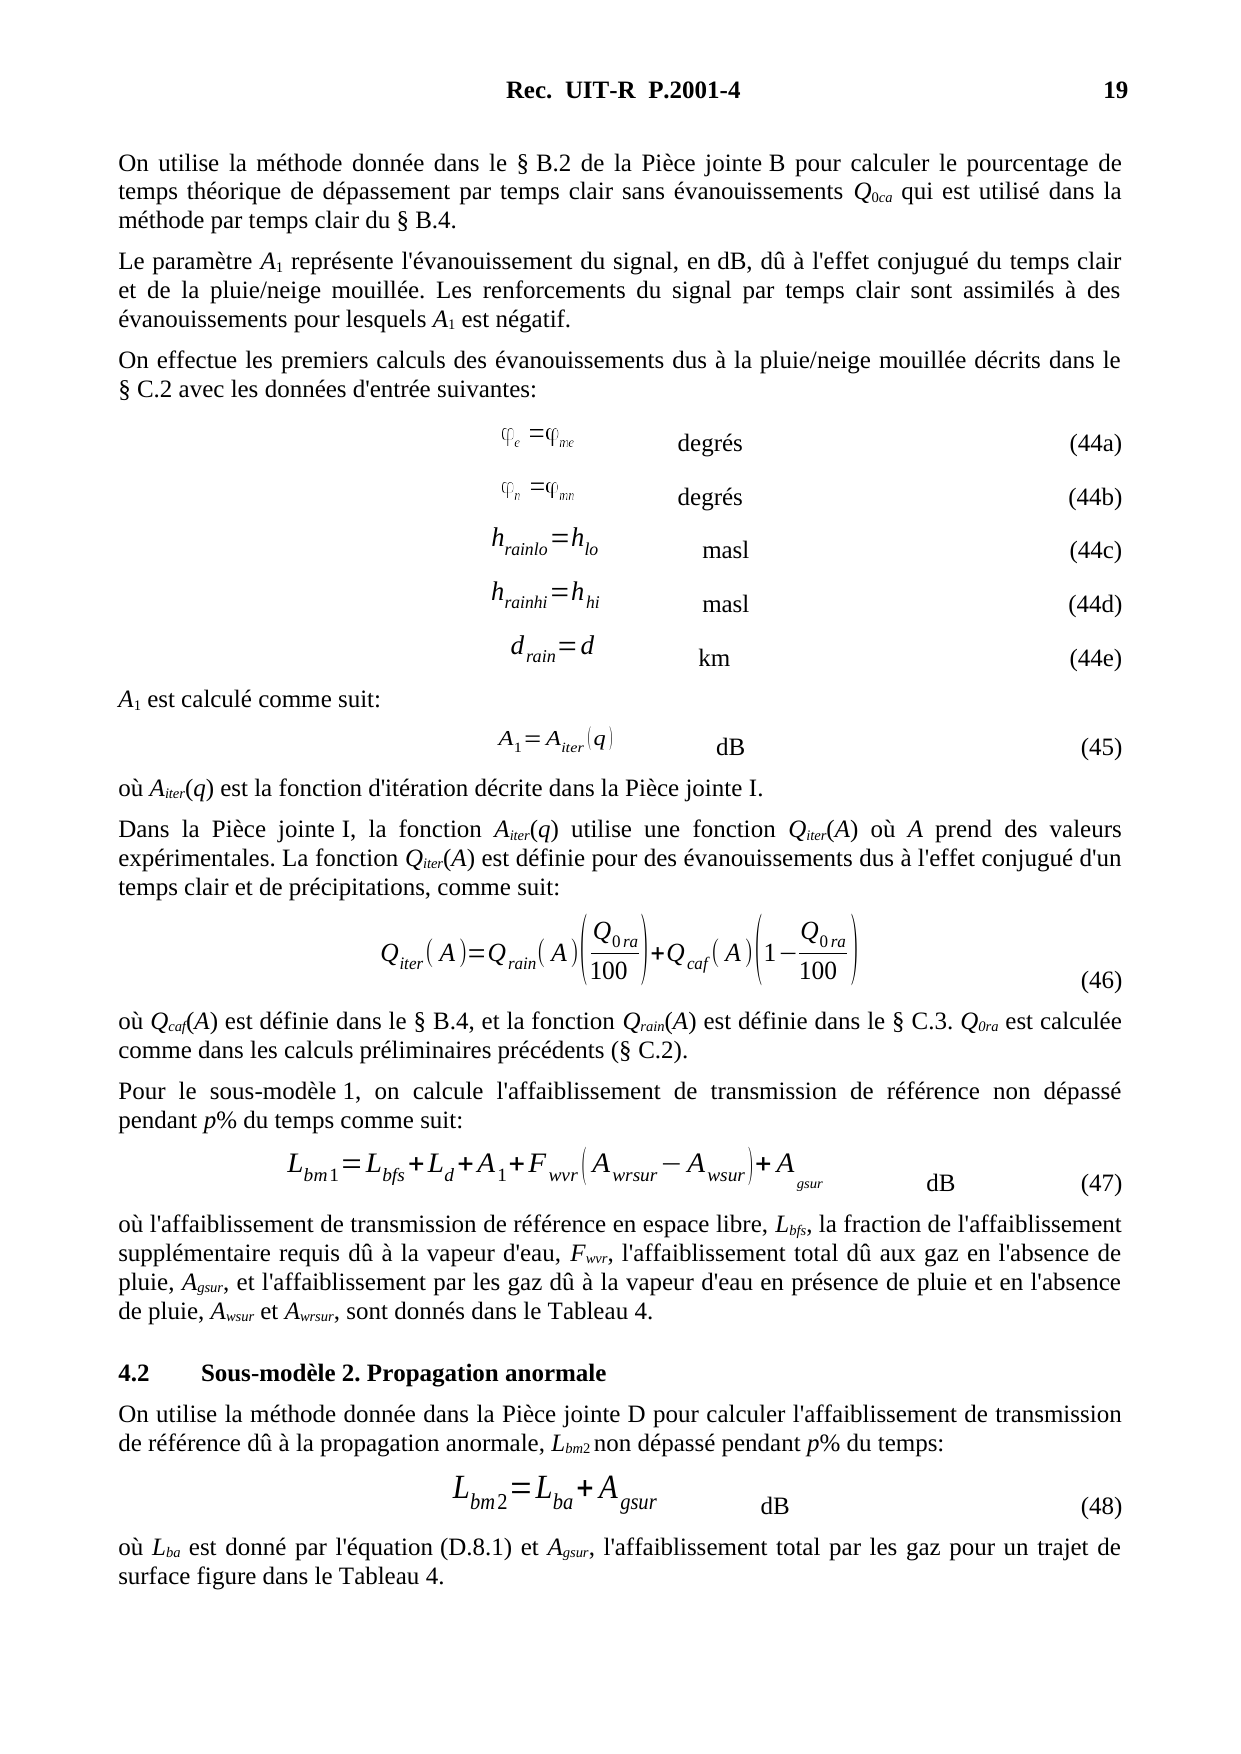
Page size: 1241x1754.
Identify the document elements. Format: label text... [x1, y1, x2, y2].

text On effectue les premiers calculs des évanouissements dus à la pluie/neige mouillée décrits dans le § C.2 avec les données d'entrée suivantes: [118, 345, 1122, 403]
text masl (44c) [118, 523, 1122, 564]
text masl (44d) [118, 577, 1122, 618]
text On utilise la méthode donnée dans la Pièce jointe D pour calculer l'affaiblissement de transmission de référence dû à la propagation anormale, Lbm2 non dépassé pendant p% du temps: [118, 1399, 1122, 1457]
text (46) [118, 913, 1122, 994]
text où Qcaf(A) est définie dans le § B.4, et la fonction Qrain(A) est définie dans le § C.3. Q0ra est calculée comme dans les calculs préliminaires précédents (§ C.2). [118, 1006, 1122, 1064]
subtitle 4.2 Sous-modèle 2. Propagation anormale [118, 1358, 1122, 1387]
text A1 est calculé comme suit: [118, 684, 1122, 713]
text km (44e) [118, 631, 1122, 672]
text Dans la Pièce jointe I, la fonction Aiter(q) utilise une fonction Qiter(A) où A prend des valeurs expérimentales. La fonction Qiter(A) est définie pour des évanouissements dus à l'effet conjugué d'un temps clair et de précipitations, comme suit: [118, 814, 1122, 901]
text Pour le sous-modèle 1, on calcule l'affaiblissement de transmission de référence non dépassé pendant p% du temps comme suit: [118, 1076, 1122, 1134]
text degrés (44a) [118, 415, 1122, 457]
text On utilise la méthode donnée dans le § B.2 de la Pièce jointe B pour calculer le pourcentage de temps théorique de dépassement par temps clair sans évanouissements Q0ca qui est utilisé dans la méthode par temps clair du § B.4. [118, 148, 1122, 234]
text dB (45) [118, 726, 1122, 761]
text degrés (44b) [118, 469, 1122, 510]
text dB (47) [118, 1146, 1122, 1197]
text où l'affaiblissement de transmission de référence en espace libre, Lbfs, la fraction de l'affaiblissement supplémentaire requis dû à la vapeur d'eau, Fwvr, l'affaiblissement total dû aux gaz en l'absence de pluie, Agsur, et l'affaiblissement par les gaz dû à la vapeur d'eau en présence de pluie et en l'absence de pluie, Awsur et Awrsur, sont donnés dans le Tableau 4. [118, 1209, 1122, 1324]
text dB (48) [118, 1469, 1122, 1520]
text où Lba est donné par l'équation (D.8.1) et Agsur, l'affaiblissement total par les gaz pour un trajet de surface figure dans le Tableau 4. [118, 1532, 1122, 1590]
text Le paramètre A1 représente l'évanouissement du signal, en dB, dû à l'effet conjugué du temps clair et de la pluie/neige mouillée. Les renforcements du signal par temps clair sont assimilés à des évanouissements pour lesquels A1 est négatif. [118, 246, 1122, 333]
text où Aiter(q) est la fonction d'itération décrite dans la Pièce jointe I. [118, 773, 1122, 802]
